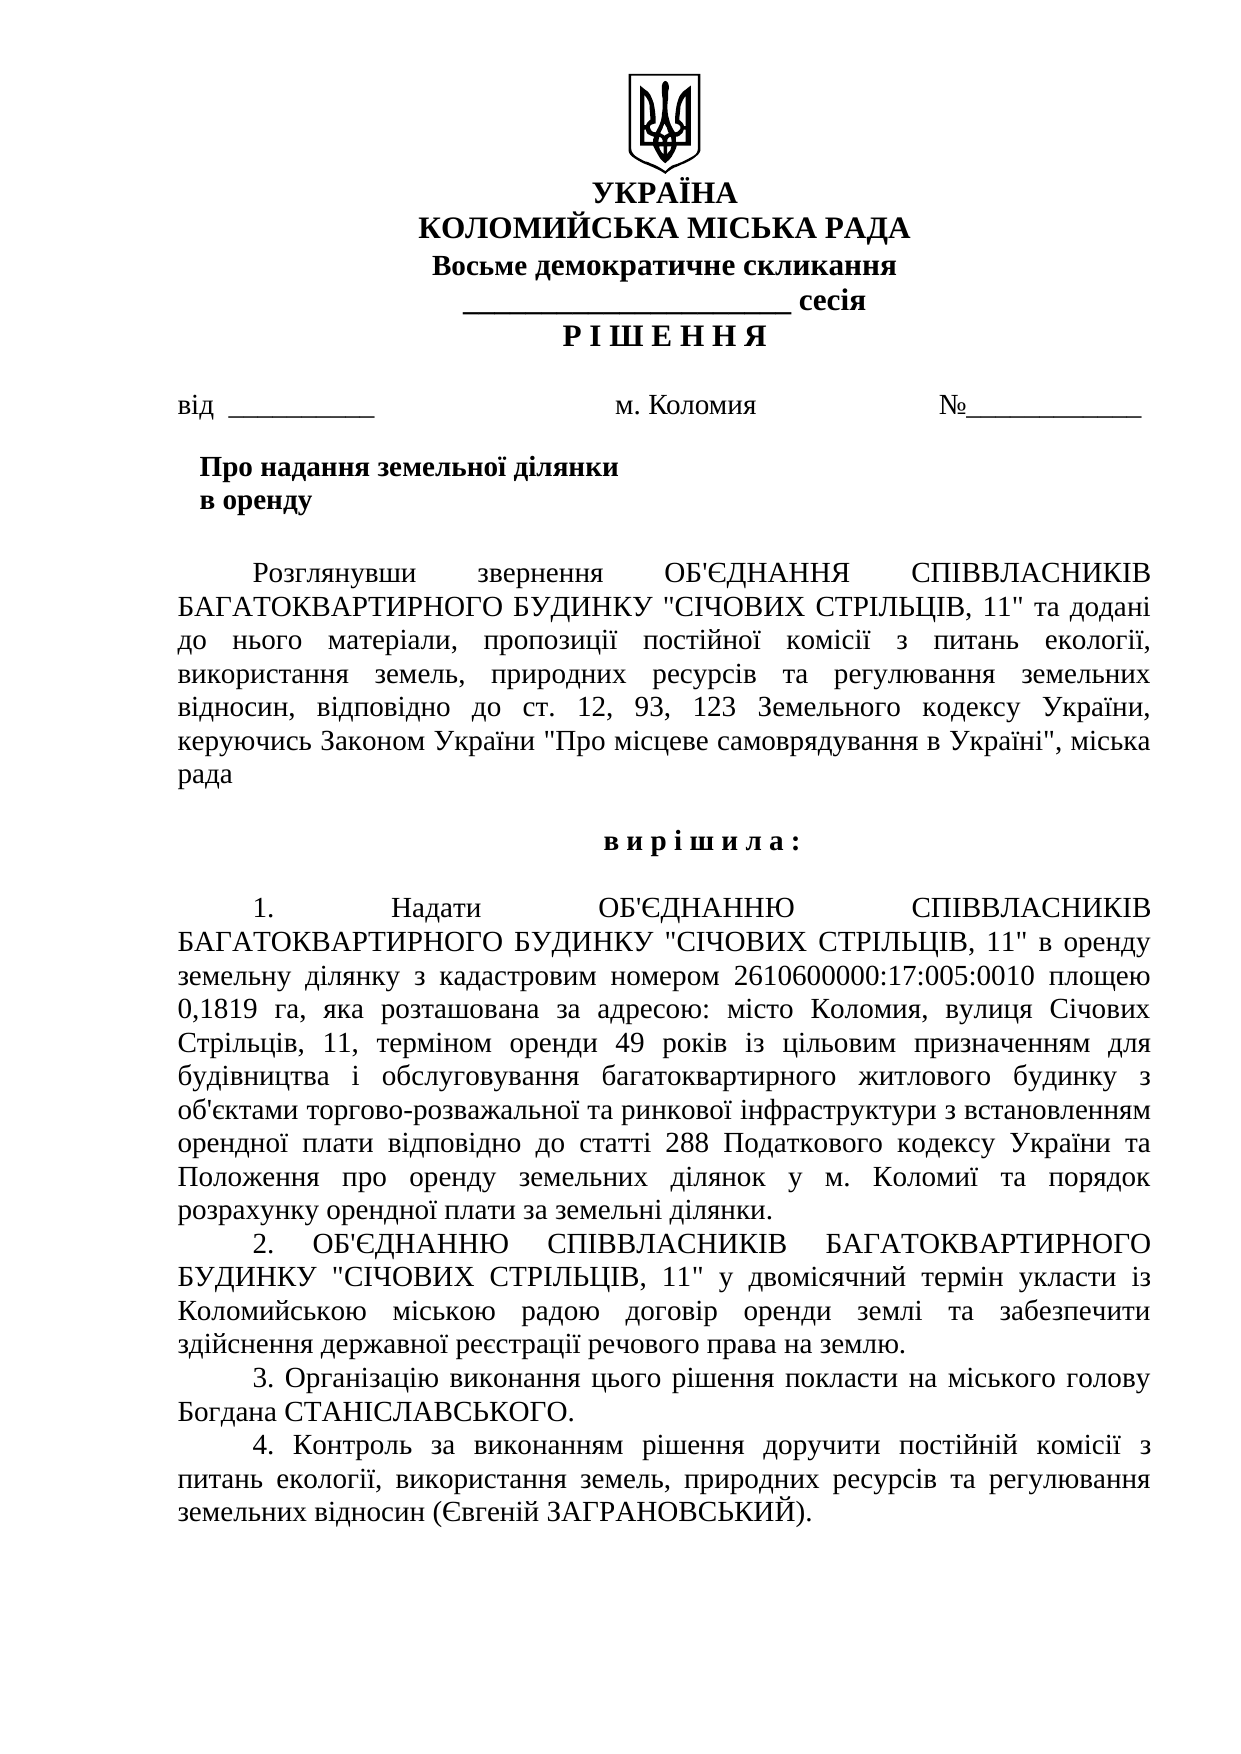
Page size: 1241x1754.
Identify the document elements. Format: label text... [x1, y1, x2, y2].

table_header Про надання земельної ділянки в оренду [189, 449, 635, 522]
text 3. Організацію виконання цього рішення покласти на міського голову Богдана СТАНІСЛАВСЬКОГО. [177, 1360, 1152, 1427]
subtitle Р І Ш Е Н Н Я [177, 318, 1152, 353]
text УКРАЇНА [177, 174, 1152, 210]
text від __________ м. Коломия №____________ [177, 387, 1152, 421]
text 2. ОБ'ЄДНАННЮ СПІВВЛАСНИКІВ БАГАТОКВАРТИРНОГО БУДИНКУ "СІЧОВИХ СТРІЛЬЦІВ, 11" у двомісячний термін укласти із Коломийською міською радою договір оренди землі та забезпечити здійснення державної реєстрації речового права на землю. [177, 1226, 1152, 1360]
text Розглянувши звернення ОБ'ЄДНАННЯ СПІВВЛАСНИКІВ БАГАТОКВАРТИРНОГО БУДИНКУ "СІЧОВИХ СТРІЛЬЦІВ, 11" та додані до нього матеріали, пропозиції постійної комісії з питань екології, використання земель, природних ресурсів та регулювання земельних відносин, відповідно до ст. 12, 93, 123 Земельного кодексу України, керуючись Законом України "Про місцеве самоврядування в Україні", міська рада [177, 555, 1152, 790]
text КОЛОМИЙСЬКА МІСЬКА РАДА [177, 210, 1152, 246]
text 1. Надати ОБ'ЄДНАННЮ СПІВВЛАСНИКІВ БАГАТОКВАРТИРНОГО БУДИНКУ "СІЧОВИХ СТРІЛЬЦІВ, 11" в оренду земельну ділянку з кадастровим номером 2610600000:17:005:0010 площею 0,1819 га, яка розташована за адресою: місто Коломия, вулиця Січових Стрільців, 11, терміном оренди 49 років із цільовим призначенням для будівництва і обслуговування багатоквартирного житлового будинку з об'єктами торгово-розважальної та ринкової інфраструктури з встановленням орендної плати відповідно до статті 288 Податкового кодексу України та Положення про оренду земельних ділянок у м. Коломиї та порядок розрахунку орендної плати за земельні ділянки. [177, 891, 1152, 1226]
text _____________________ сесія [177, 282, 1152, 318]
text Восьме демократичне скликання [177, 246, 1152, 282]
text 4. Контроль за виконанням рішення доручити постійній комісії з питань екології, використання земель, природних ресурсів та регулювання земельних відносин (Євгеній ЗАГРАНОВСЬКИЙ). [177, 1427, 1152, 1528]
text в и р і ш и л а : [177, 823, 1152, 857]
